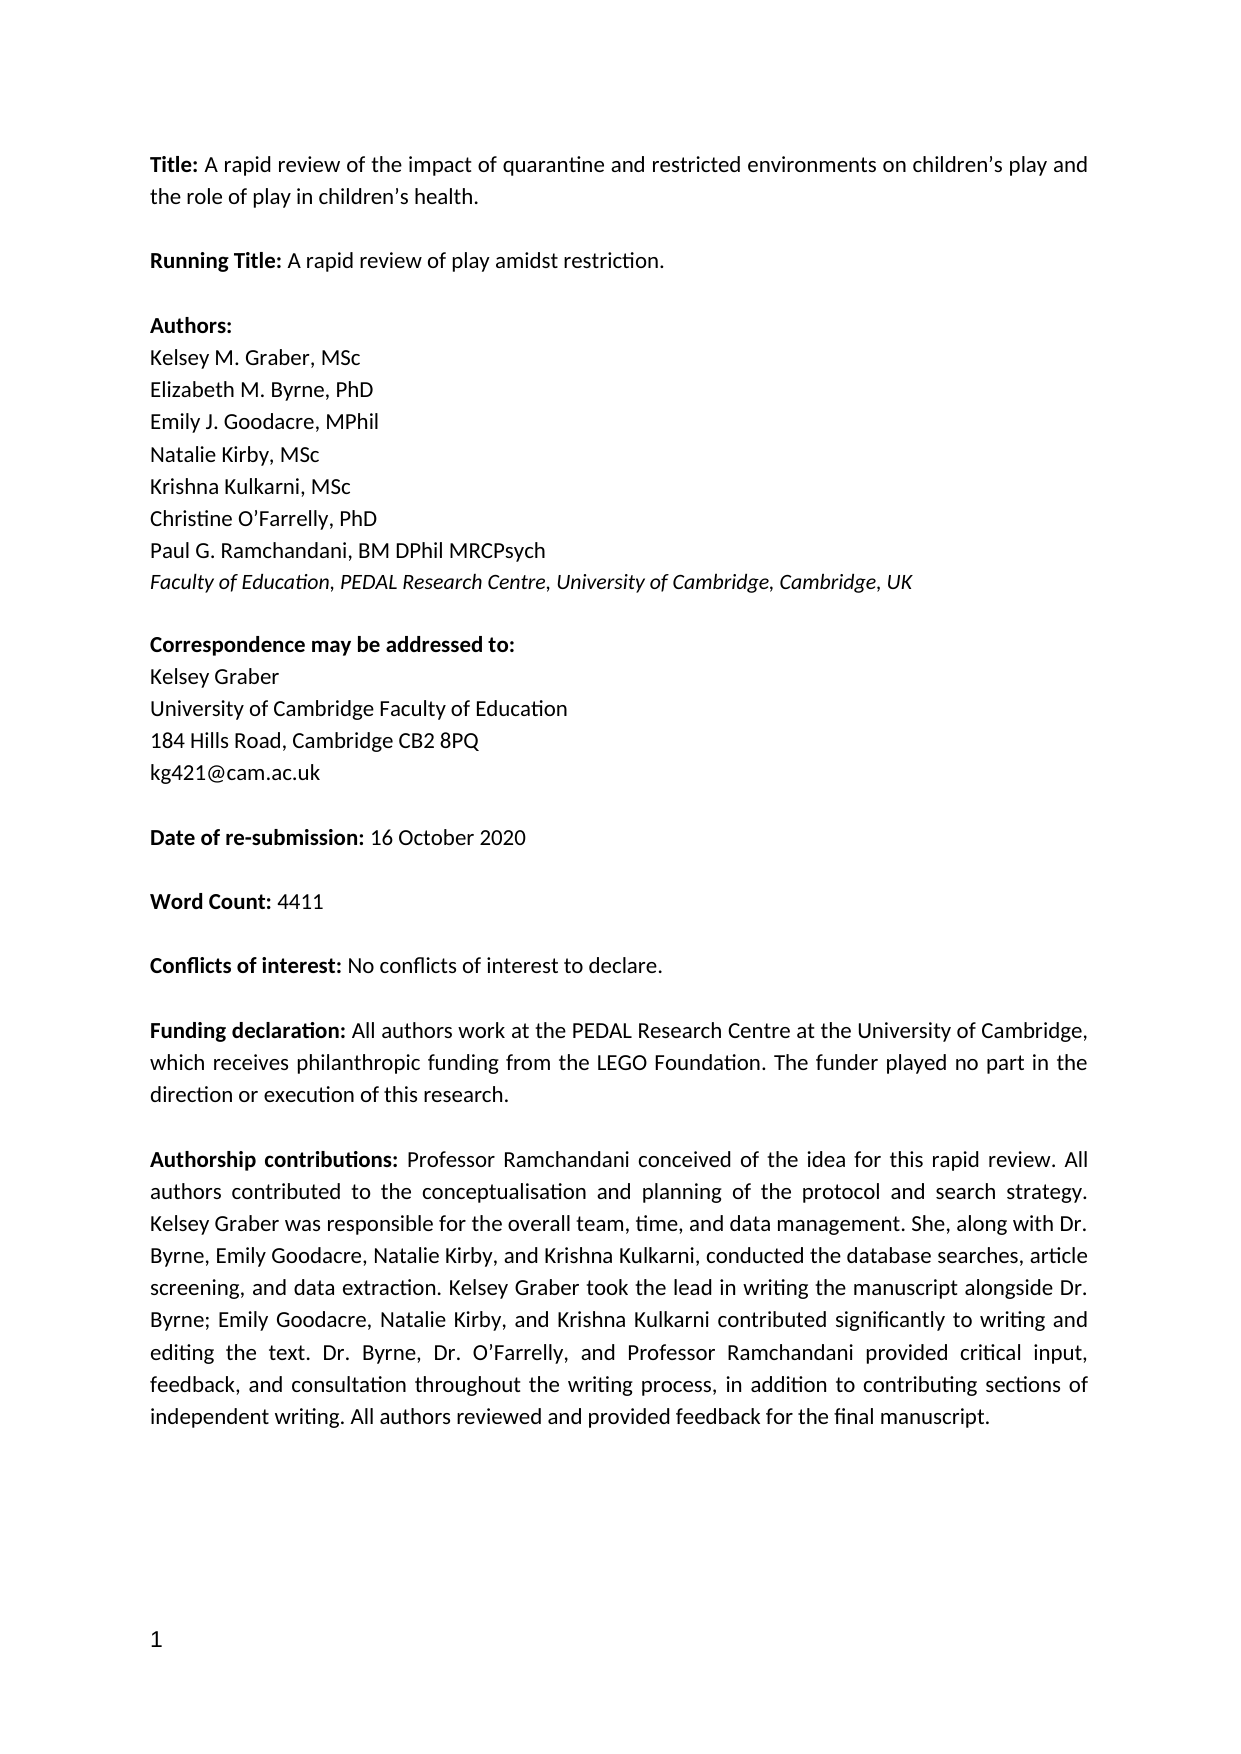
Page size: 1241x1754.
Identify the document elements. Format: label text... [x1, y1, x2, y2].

text University of Cambridge Faculty of Education [150, 694, 1090, 722]
text Word Count: 4411 [150, 887, 1090, 915]
text Paul G. Ramchandani, BM DPhil MRCPsych [150, 536, 1090, 564]
text Natalie Kirby, MSc [150, 440, 1090, 468]
text Conflicts of interest: No conflicts of interest to declare. [150, 952, 1090, 979]
text Funding declaration: All authors work at the PEDAL Research Centre at the University of Cambridge, which receives philanthropic funding from the LEGO Foundation. The funder played no part in the direction or execution of this research. [150, 1016, 1090, 1108]
text Running Title: A rapid review of play amidst restriction. [150, 247, 1090, 274]
text kg421@cam.ac.uk [150, 758, 1090, 786]
text Christine O’Farrelly, PhD [150, 504, 1090, 532]
text Krishna Kulkarni, MSc [150, 472, 1090, 500]
text Emily J. Goodacre, MPhil [150, 407, 1090, 436]
text 184 Hills Road, Cambridge CB2 8PQ [150, 726, 1090, 754]
text Kelsey M. Graber, MSc [150, 343, 1090, 371]
text Authors: [150, 311, 1090, 339]
text Elizabeth M. Byrne, PhD [150, 375, 1090, 403]
text Faculty of Education, PEDAL Research Centre, University of Cambridge, Cambridge, UK [150, 568, 1090, 595]
text Correspondence may be addressed to: Kelsey Graber [150, 630, 1090, 690]
text Date of re-submission: 16 October 2020 [150, 823, 1090, 851]
text Authorship contributions: Professor Ramchandani conceived of the idea for this rapid review. All authors contributed to the conceptualisation and planning of the protocol and search strategy. Kelsey Graber was responsible for the overall team, time, and data management. She, along with Dr. Byrne, Emily Goodacre, Natalie Kirby, and Krishna Kulkarni, conducted the database searches, article screening, and data extraction. Kelsey Graber took the lead in writing the manuscript alongside Dr. Byrne; Emily Goodacre, Natalie Kirby, and Krishna Kulkarni contributed significantly to writing and editing the text. Dr. Byrne, Dr. O’Farrelly, and Professor Ramchandani provided critical input, feedback, and consultation throughout the writing process, in addition to contributing sections of independent writing. All authors reviewed and provided feedback for the final manuscript. [150, 1145, 1090, 1430]
text Title: A rapid review of the impact of quarantine and restricted environments on children’s play and the role of play in children’s health. [150, 150, 1090, 210]
